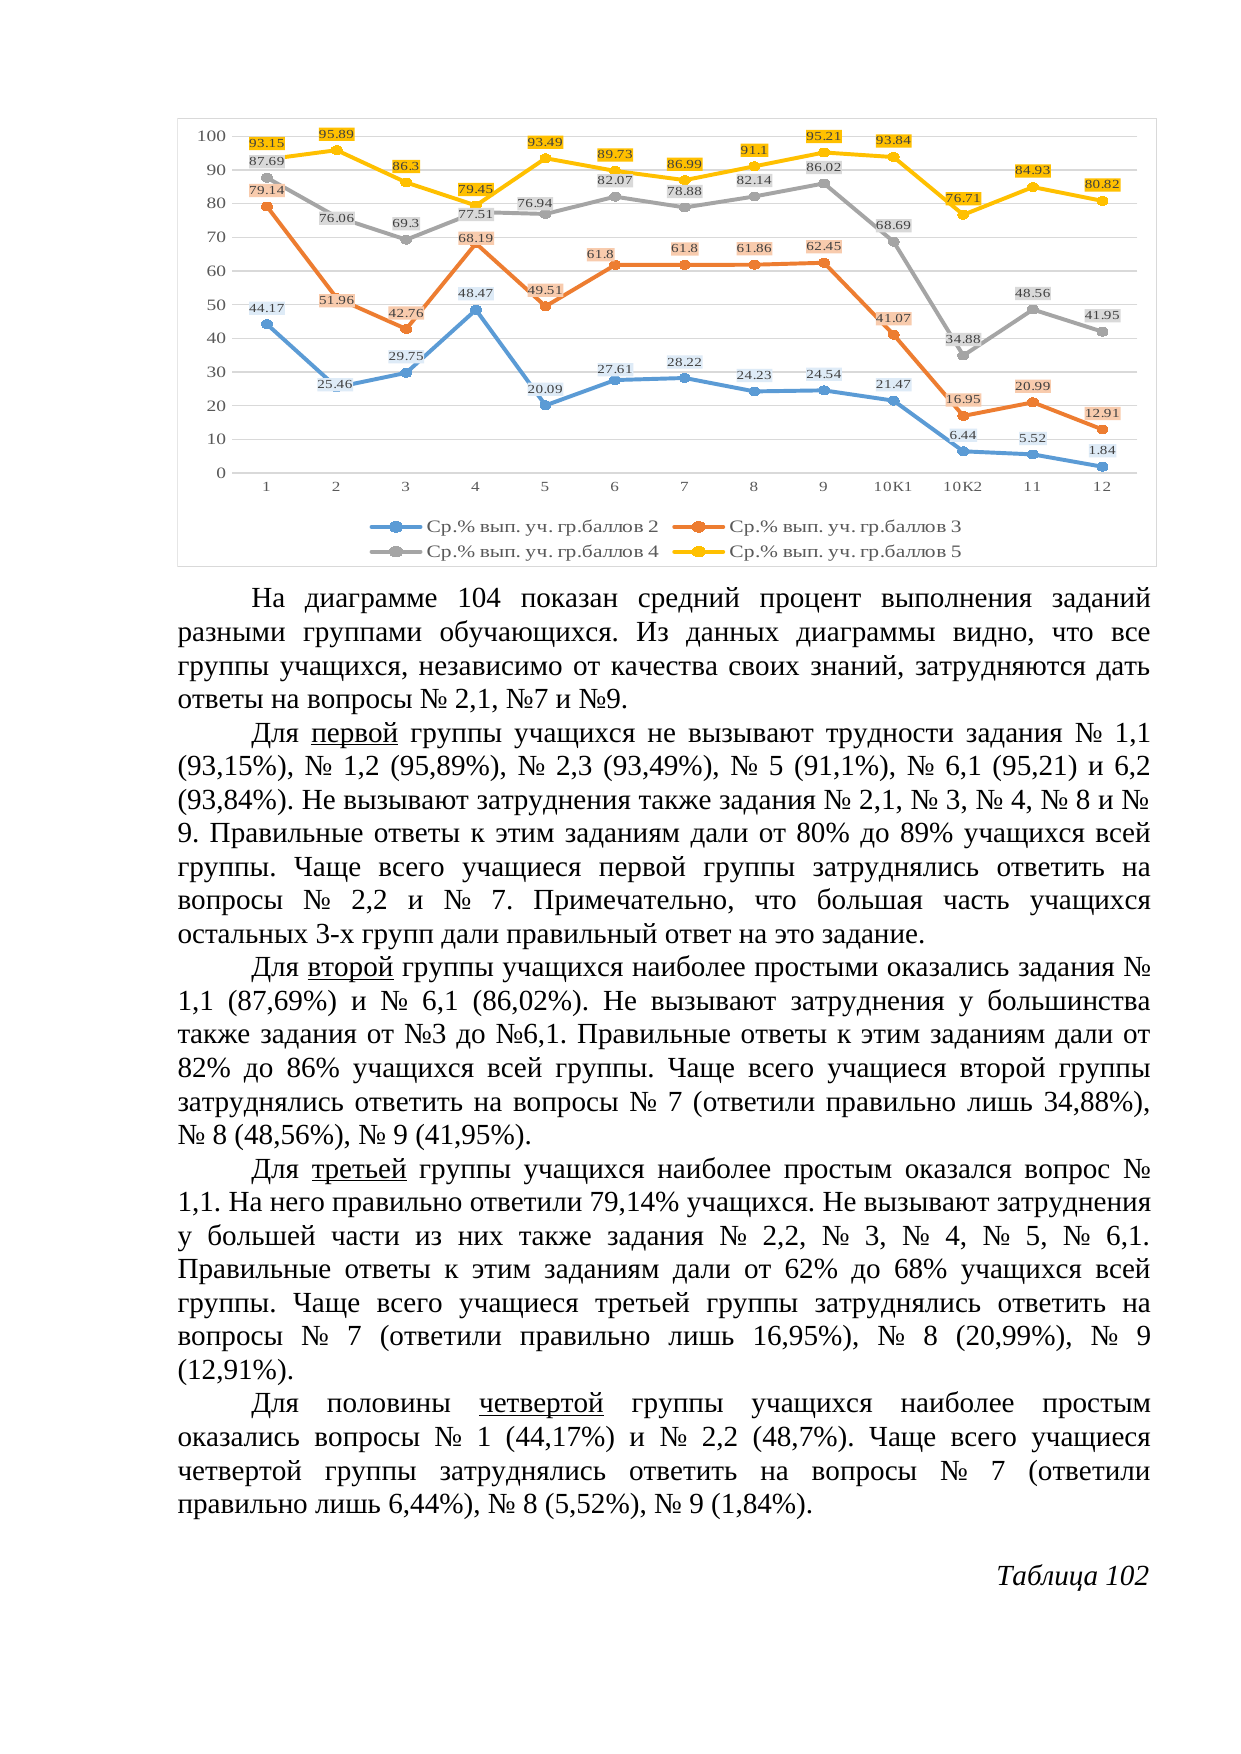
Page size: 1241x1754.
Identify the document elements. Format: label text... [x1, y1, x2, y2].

text Для первой группы учащихся не вызывают трудности задания № 1,1 (93,15%), № 1,2 (95,89%), № 2,3 (93,49%), № 5 (91,1%), № 6,1 (95,21) и 6,2 (93,84%). Не вызывают затруднения также задания № 2,1, № 3, № 4, № 8 и № 9. Правильные ответы к этим заданиям дали от 80% до 89% учащихся всей группы. Чаще всего учащиеся первой группы затруднялись ответить на вопросы № 2,2 и № 7. Примечательно, что большая часть учащихся остальных 3-х групп дали правильный ответ на это задание. [177, 715, 1152, 949]
text Таблица 102 [177, 1558, 1152, 1592]
text Для второй группы учащихся наиболее простыми оказались задания № 1,1 (87,69%) и № 6,1 (86,02%). Не вызывают затруднения у большинства также задания от №3 до №6,1. Правильные ответы к этим заданиям дали от 82% до 86% учащихся всей группы. Чаще всего учащиеся второй группы затруднялись ответить на вопросы № 7 (ответили правильно лишь 34,88%), № 8 (48,56%), № 9 (41,95%). [177, 949, 1152, 1151]
text Для третьей группы учащихся наиболее простым оказался вопрос № 1,1. На него правильно ответили 79,14% учащихся. Не вызывают затруднения у большей части из них также задания № 2,2, № 3, № 4, № 5, № 6,1. Правильные ответы к этим заданиям дали от 62% до 68% учащихся всей группы. Чаще всего учащиеся третьей группы затруднялись ответить на вопросы № 7 (ответили правильно лишь 16,95%), № 8 (20,99%), № 9 (12,91%). [177, 1151, 1152, 1386]
text На диаграмме 104 показан средний процент выполнения заданий разными группами обучающихся. Из данных диаграммы видно, что все группы учащихся, независимо от качества своих знаний, затрудняются дать ответы на вопросы № 2,1, №7 и №9. [177, 581, 1152, 715]
text Для половины четвертой группы учащихся наиболее простым оказались вопросы № 1 (44,17%) и № 2,2 (48,7%). Чаще всего учащиеся четвертой группы затруднялись ответить на вопросы № 7 (ответили правильно лишь 6,44%), № 8 (5,52%), № 9 (1,84%). [177, 1386, 1152, 1520]
